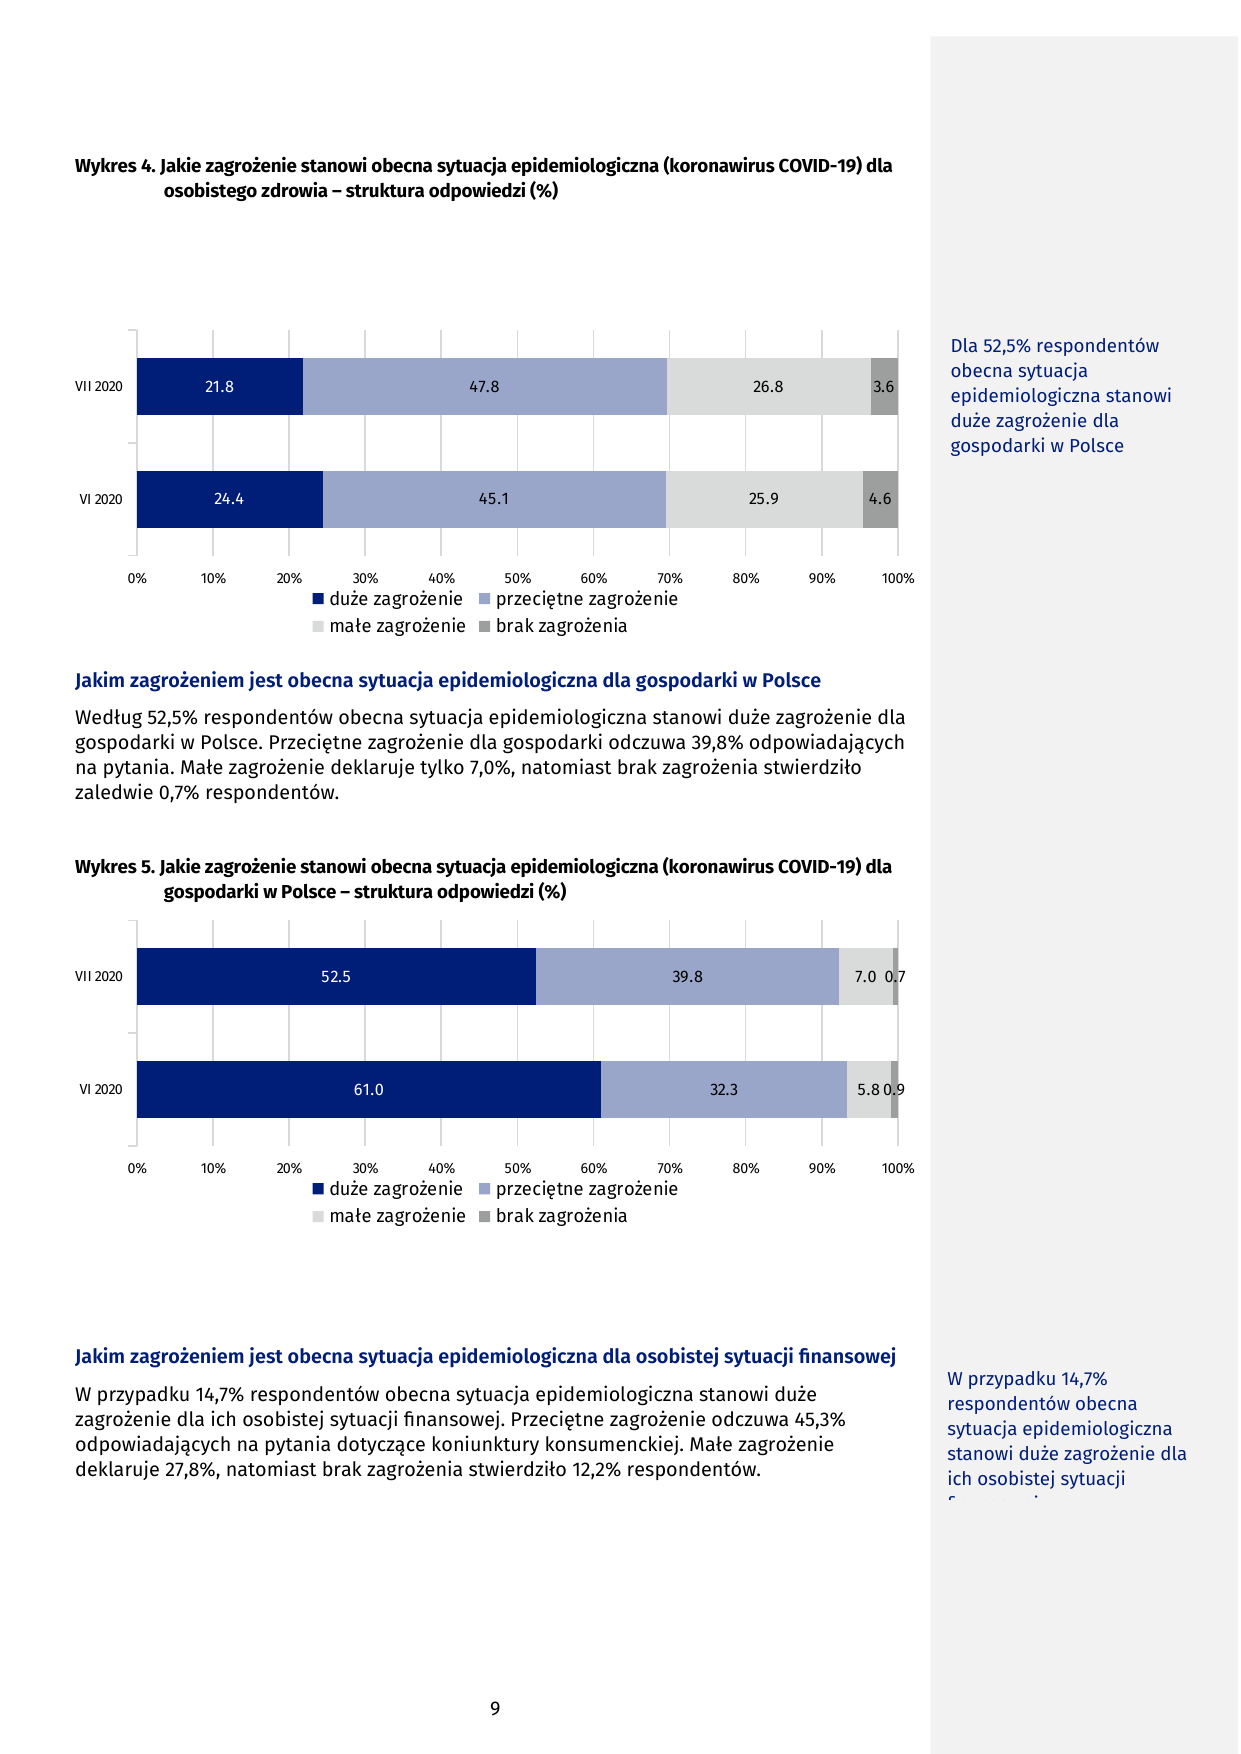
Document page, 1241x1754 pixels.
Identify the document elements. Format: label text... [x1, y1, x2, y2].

subtitle Jakim zagrożeniem jest obecna sytuacja epidemiologiczna dla osobistej sytuacji finansowej [75, 1345, 915, 1369]
text Wykres 4. Jakie zagrożenie stanowi obecna sytuacja epidemiologiczna (koronawirus COVID-19) dla osobistego zdrowia – struktura odpowiedzi (%) [75, 152, 915, 202]
text Według 52,5% respondentów obecna sytuacja epidemiologiczna stanowi duże zagrożenie dla gospodarki w Polsce. Przeciętne zagrożenie dla gospodarki odczuwa 39,8% odpowiadających na pytania. Małe zagrożenie deklaruje tylko 7,0%, natomiast brak zagrożenia stwierdziło zaledwie 0,7% respondentów. [340, 705, 915, 805]
subtitle Jakim zagrożeniem jest obecna sytuacja epidemiologiczna dla gospodarki w Polsce [75, 324, 915, 692]
text Wykres 5. Jakie zagrożenie stanowi obecna sytuacja epidemiologiczna (koronawirus COVID-19) dla gospodarki w Polsce – struktura odpowiedzi (%) [75, 853, 915, 903]
